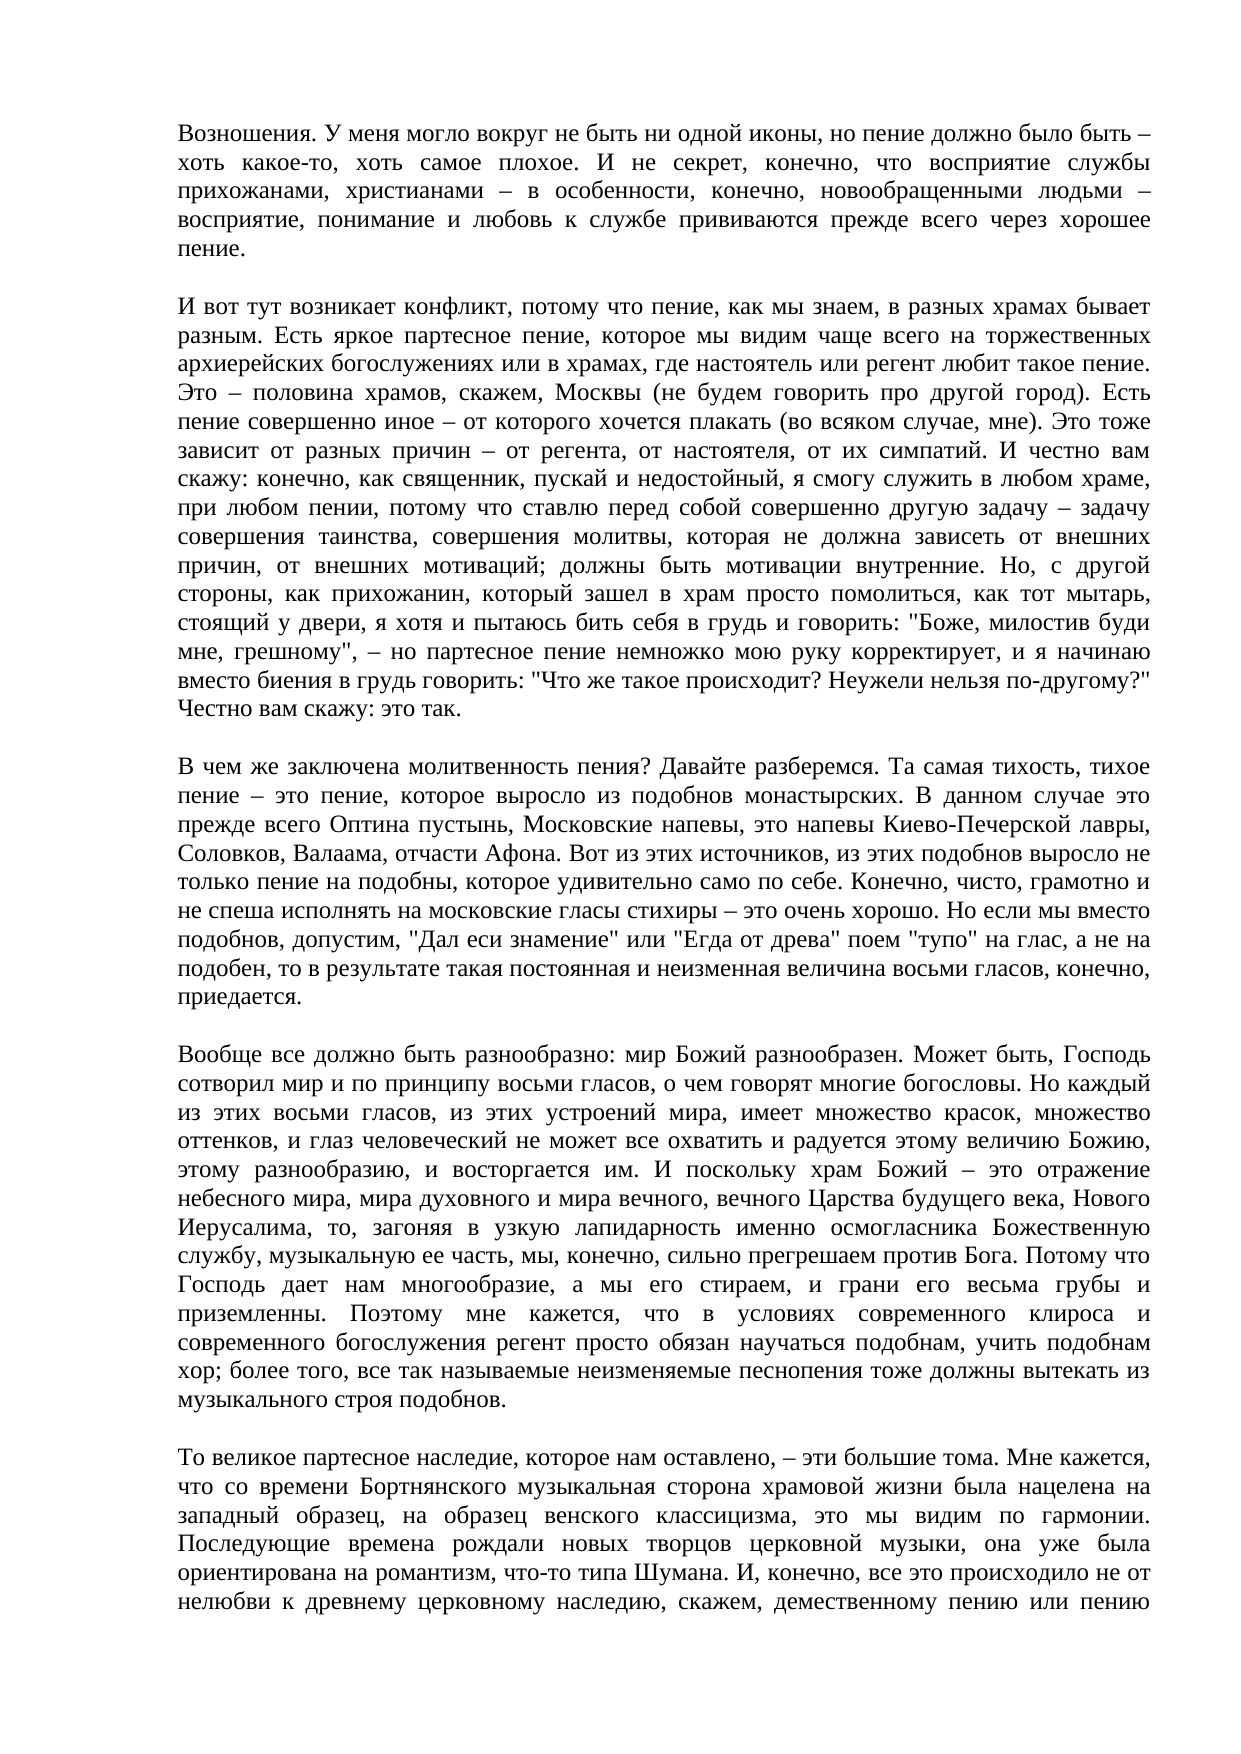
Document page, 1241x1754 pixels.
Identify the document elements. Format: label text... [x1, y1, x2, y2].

text Вообще все должно быть разнообразно: мир Божий разнообразен. Может быть, Господь сотворил мир и по принципу восьми гласов, о чем говорят многие богословы. Но каждый из этих восьми гласов, из этих устроений мира, имеет множество красок, множество оттенков, и глаз человеческий не может все охватить и радуется этому величию Божию, этому разнообразию, и восторгается им. И поскольку храм Божий – это отражение небесного мира, мира духовного и мира вечного, вечного Царства будущего века, Нового Иерусалима, то, загоняя в узкую лапидарность именно осмогласника Божественную службу, музыкальную ее часть, мы, конечно, сильно прегрешаем против Бога. Потому что Господь дает нам многообразие, а мы его стираем, и грани его весьма грубы и приземленны. Поэтому мне кажется, что в условиях современного клироса и современного богослужения регент просто обязан научаться подобнам, учить подобнам хор; более того, все так называемые неизменяемые песнопения тоже должны вытекать из музыкального строя подобнов. [177, 1039, 1152, 1413]
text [177, 1442, 1152, 1615]
text В чем же заключена молитвенность пения? Давайте разберемся. Та самая тихость, тихое пение – это пение, которое выросло из подобнов монастырских. В данном случае это прежде всего Оптина пустынь, Московские напевы, это напевы Киево-Печерской лавры, Соловков, Валаама, отчасти Афона. Вот из этих источников, из этих подобнов выросло не только пение на подобны, которое удивительно само по себе. Конечно, чисто, грамотно и не спеша исполнять на московские гласы стихиры – это очень хорошо. Но если мы вместо подобнов, допустим, "Дал еси знамение" или "Егда от древа" поем "тупо" на глас, а не на подобен, то в результате такая постоянная и неизменная величина восьми гласов, конечно, приедается. [177, 751, 1152, 1010]
text И вот тут возникает конфликт, потому что пение, как мы знаем, в разных храмах бывает разным. Есть яркое партесное пение, которое мы видим чаще всего на торжественных архиерейских богослужениях или в храмах, где настоятель или регент любит такое пение. Это – половина храмов, скажем, Москвы (не будем говорить про другой город). Есть пение совершенно иное – от которого хочется плакать (во всяком случае, мне). Это тоже зависит от разных причин – от регента, от настоятеля, от их симпатий. И честно вам скажу: конечно, как священник, пускай и недостойный, я смогу служить в любом храме, при любом пении, потому что ставлю перед собой совершенно другую задачу – задачу совершения таинства, совершения молитвы, которая не должна зависеть от внешних причин, от внешних мотиваций; должны быть мотивации внутренние. Но, с другой стороны, как прихожанин, который зашел в храм просто помолиться, как тот мытарь, стоящий у двери, я хотя и пытаюсь бить себя в грудь и говорить: "Боже, милостив буди мне, грешному", – но партесное пение немножко мою руку корректирует, и я начинаю вместо биения в грудь говорить: "Что же такое происходит? Неужели нельзя по-другому?" Честно вам скажу: это так. [177, 291, 1152, 722]
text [177, 118, 1152, 262]
